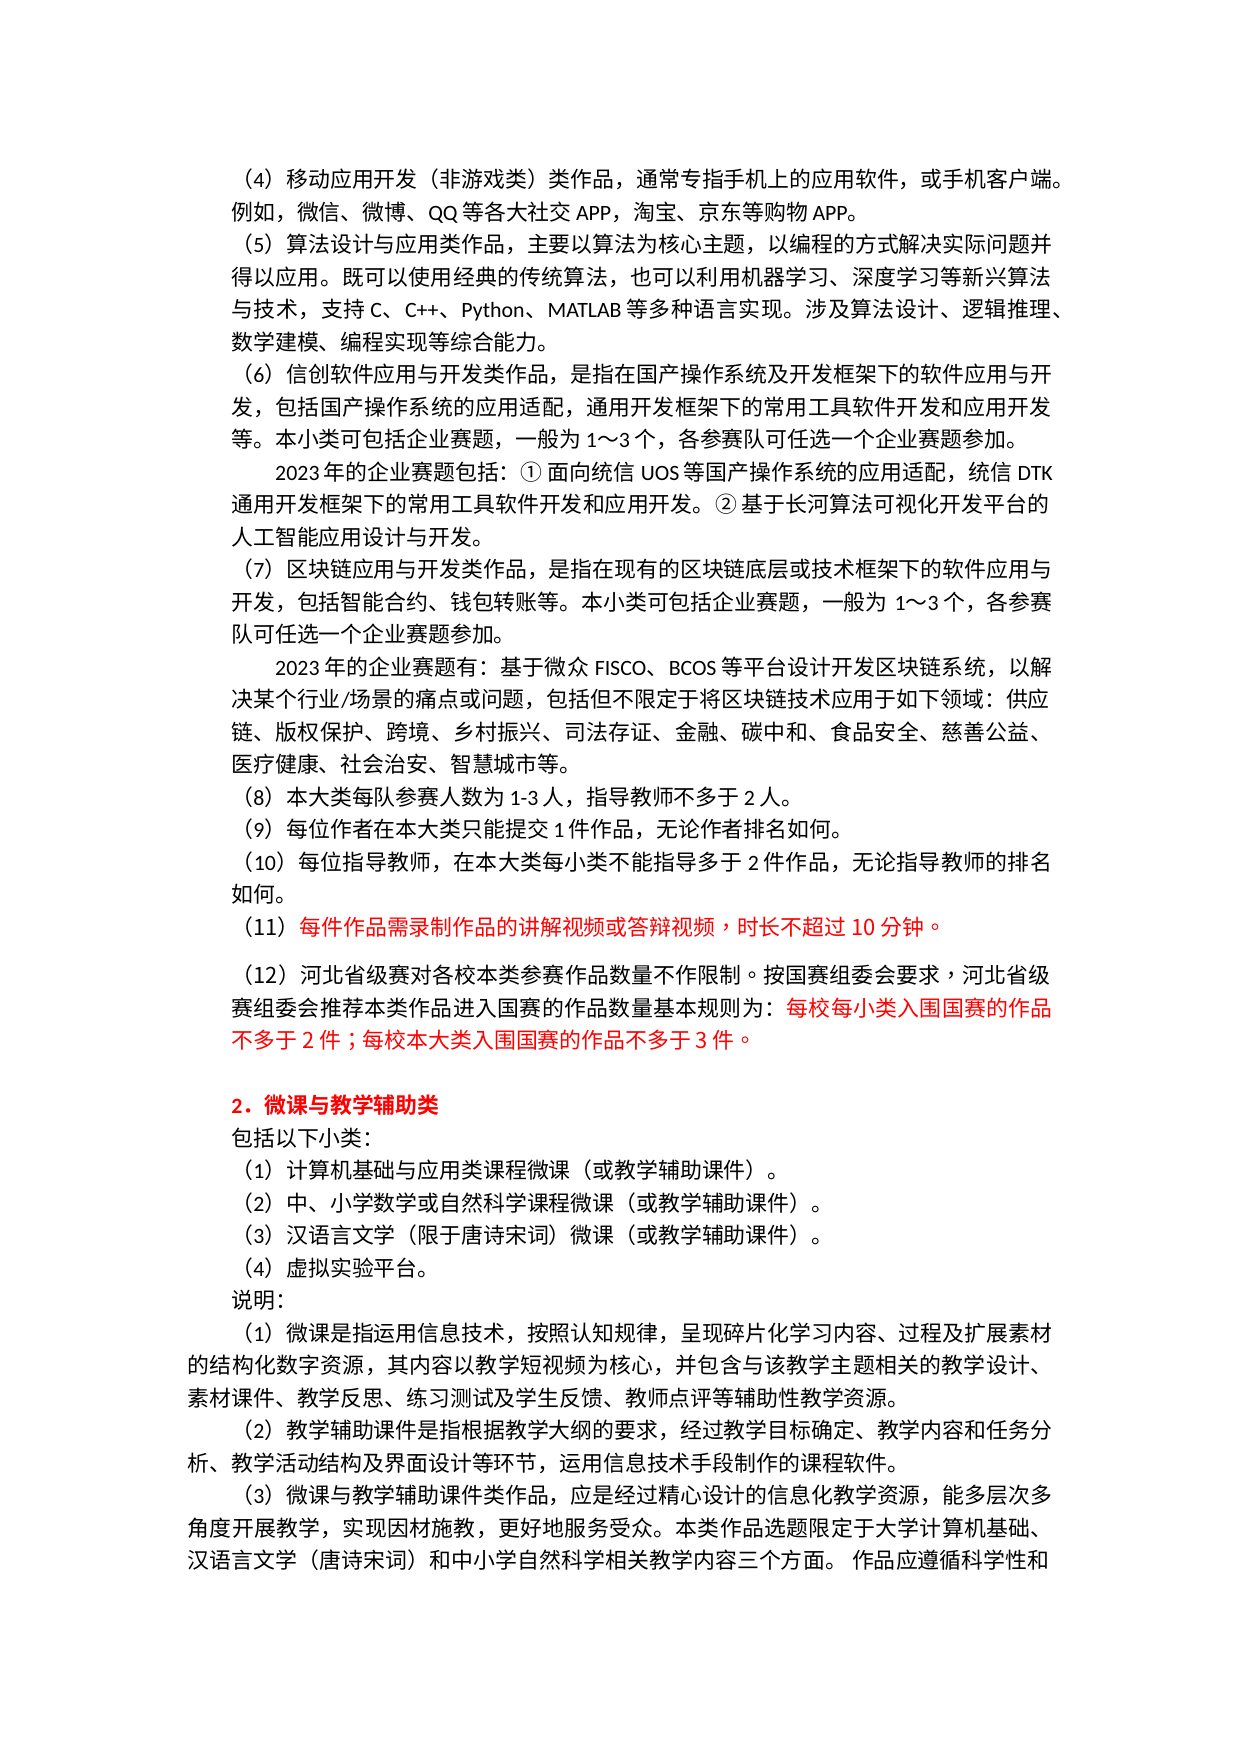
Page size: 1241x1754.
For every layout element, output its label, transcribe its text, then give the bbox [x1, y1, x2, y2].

text 包括以下小类： [187, 1120, 1053, 1153]
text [187, 1478, 1053, 1575]
text 说明： [187, 1283, 1053, 1315]
text （8）本大类每队参赛人数为1-3人，指导教师不多于2人。 [187, 779, 1053, 812]
text （3）汉语言文学（限于唐诗宋词）微课（或教学辅助课件）。 [187, 1218, 1053, 1250]
text （1）微课是指运用信息技术，按照认知规律，呈现碎片化学习内容、过程及扩展素材的结构化数字资源，其内容以教学短视频为核心，并包含与该教学主题相关的教学设计、素材课件、教学反思、练习测试及学生反馈、教师点评等辅助性教学资源。 [187, 1315, 1053, 1413]
text （10）每位指导教师，在本大类每小类不能指导多于2件作品，无论指导教师的排名如何。 [231, 844, 1053, 909]
text （4）虚拟实验平台。 [187, 1250, 1053, 1283]
text （11）每件作品需录制作品的讲解视频或答辩视频，时长不超过 10 分钟。 [187, 909, 1053, 942]
text （9）每位作者在本大类只能提交1件作品，无论作者排名如何。 [231, 812, 1053, 844]
text （4）移动应用开发（非游戏类）类作品，通常专指手机上的应用软件，或手机客户端。例如，微信、微博、QQ等各大社交APP，淘宝、京东等购物APP。 [231, 162, 1053, 227]
text （6）信创软件应用与开发类作品，是指在国产操作系统及开发框架下的软件应用与开发，包括国产操作系统的应用适配，通用开发框架下的常用工具软件开发和应用开发等。本小类可包括企业赛题，一般为1～3个，各参赛队可任选一个企业赛题参加。 [231, 357, 1053, 454]
text （12）河北省级赛对各校本类参赛作品数量不作限制。按国赛组委会要求，河北省级赛组委会推荐本类作品进入国赛的作品数量基本规则为：每校每小类入围国赛的作品不多于 2 件；每校本大类入围国赛的作品不多于 3 件。 [231, 958, 1053, 1055]
text （7）区块链应用与开发类作品，是指在现有的区块链底层或技术框架下的软件应用与开发，包括智能合约、钱包转账等。本小类可包括企业赛题，一般为1～3个，各参赛队可任选一个企业赛题参加。 [231, 552, 1053, 649]
text 2023年的企业赛题有：基于微众 FISCO、BCOS等平台设计开发区块链系统，以解决某个行业/场景的痛点或问题，包括但不限定于将区块链技术应用于如下领域：供应链、版权保护、跨境、乡村振兴、司法存证、金融、碳中和、食品安全、慈善公益、医疗健康、社会治安、智慧城市等。 [231, 649, 1053, 779]
text （1）计算机基础与应用类课程微课（或教学辅助课件）。 [187, 1153, 1053, 1185]
text （5）算法设计与应用类作品，主要以算法为核心主题，以编程的方式解决实际问题并得以应用。既可以使用经典的传统算法，也可以利用机器学习、深度学习等新兴算法与技术，支持C、C++、Python、MATLAB等多种语言实现。涉及算法设计、逻辑推理、数学建模、编程实现等综合能力。 [231, 227, 1053, 357]
text （2）教学辅助课件是指根据教学大纲的要求，经过教学目标确定、教学内容和任务分析、教学活动结构及界面设计等环节，运用信息技术手段制作的课程软件。 [187, 1413, 1053, 1478]
text （2）中、小学数学或自然科学课程微课（或教学辅助课件）。 [187, 1185, 1053, 1218]
text 2023年的企业赛题包括：① 面向统信UOS等国产操作系统的应用适配，统信DTK通用开发框架下的常用工具软件开发和应用开发。② 基于长河算法可视化开发平台的人工智能应用设计与开发。 [231, 454, 1053, 552]
text 2．微课与教学辅助类 [231, 1088, 1053, 1120]
